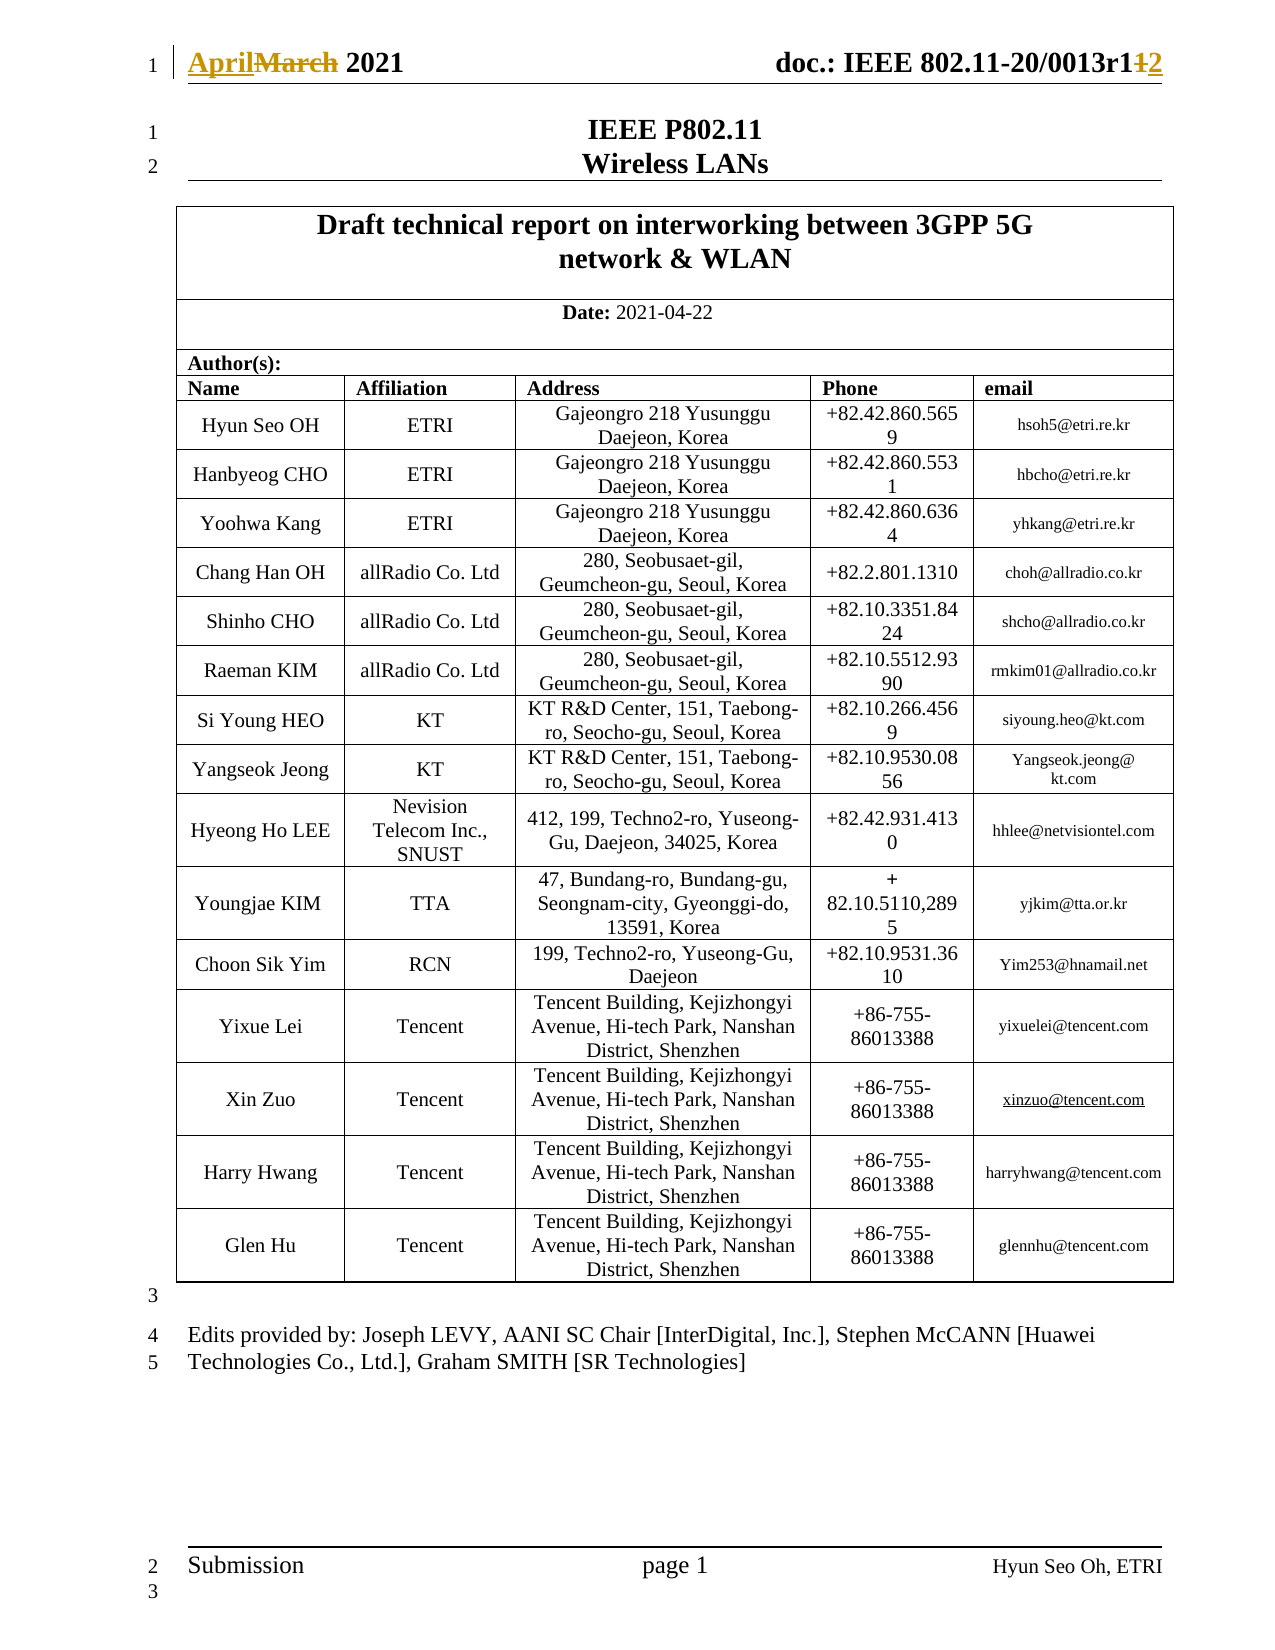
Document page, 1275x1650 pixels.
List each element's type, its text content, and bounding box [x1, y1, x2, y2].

table_cell KT [345, 696, 515, 744]
table_cell Tencent Building, Kejizhongyi Avenue, Hi-tech Park, Nanshan District, Shenzhen [516, 990, 810, 1062]
table_cell 280, Seobusaet-gil, Geumcheon-gu, Seoul, Korea [516, 548, 810, 596]
table_cell Gajeongro 218 Yusunggu Daejeon, Korea [516, 401, 810, 449]
table_cell +82.42.860.5531 [811, 450, 973, 498]
table_cell 280, Seobusaet-gil, Geumcheon-gu, Seoul, Korea [516, 597, 810, 645]
table_cell Tencent [345, 990, 515, 1062]
table_cell Tencent Building, Kejizhongyi Avenue, Hi-tech Park, Nanshan District, Shenzhen [516, 1209, 810, 1281]
table_cell Yim253@hnamail.net [974, 940, 1173, 988]
table_cell xinzuo@tencent.com [974, 1063, 1173, 1135]
table_cell Gajeongro 218 Yusunggu Daejeon, Korea [516, 450, 810, 498]
table_cell TTA [345, 867, 515, 939]
table_cell Yangseok Jeong [177, 745, 344, 793]
text IEEE P802.11 Wireless LANs [187, 112, 1162, 181]
table_cell Address [516, 376, 810, 399]
table_cell ETRI [345, 450, 515, 498]
table_cell 47, Bundang-ro, Bundang-gu, Seongnam-city, Gyeonggi-do, 13591, Korea [516, 867, 810, 939]
table_cell ETRI [345, 499, 515, 547]
table_cell Author(s): [177, 350, 1173, 374]
table_cell shcho@allradio.co.kr [974, 597, 1173, 645]
table_cell Harry Hwang [177, 1136, 344, 1208]
table_cell Tencent Building, Kejizhongyi Avenue, Hi-tech Park, Nanshan District, Shenzhen [516, 1136, 810, 1208]
table_cell Tencent [345, 1136, 515, 1208]
table_cell rmkim01@allradio.co.kr [974, 646, 1173, 694]
table_cell Hyun Seo OH [177, 401, 344, 449]
table_cell Gajeongro 218 Yusunggu Daejeon, Korea [516, 499, 810, 547]
table_cell Yangseok.jeong@ kt.com [974, 745, 1173, 793]
table_cell +82.42.860.5659 [811, 401, 973, 449]
table_cell yjkim@tta.or.kr [974, 867, 1173, 939]
table_cell Yoohwa Kang [177, 499, 344, 547]
table_cell 412, 199, Techno2-ro, Yuseong-Gu, Daejeon, 34025, Korea [516, 794, 810, 866]
table_cell 199, Techno2-ro, Yuseong-Gu, Daejeon [516, 940, 810, 988]
table_cell Si Young HEO [177, 696, 344, 744]
table_cell Hanbyeog CHO [177, 450, 344, 498]
table_cell +82.10.266.4569 [811, 696, 973, 744]
table_cell yixuelei@tencent.com [974, 990, 1173, 1062]
table_cell Glen Hu [177, 1209, 344, 1281]
table_cell Date: 2021-04-22 [177, 300, 1173, 349]
text Edits provided by: Joseph LEVY, AANI SC Chair [InterDigital, Inc.], Stephen McCANN [Huawei Technologies Co., Ltd.], Graham SMITH [SR Technologies] [187, 1321, 1162, 1374]
table_cell RCN [345, 940, 515, 988]
table_cell Hyeong Ho LEE [177, 794, 344, 866]
table_cell glennhu@tencent.com [974, 1209, 1173, 1281]
table_cell +82.10.9530.0856 [811, 745, 973, 793]
table_cell +86-755-86013388 [811, 1063, 973, 1135]
table_cell Youngjae KIM [177, 867, 344, 939]
table_cell allRadio Co. Ltd [345, 646, 515, 694]
table_cell +82.2.801.1310 [811, 548, 973, 596]
table_cell ETRI [345, 401, 515, 449]
table_cell +82.10.9531.3610 [811, 940, 973, 988]
table_cell +82.10.5110,2895 [811, 867, 973, 939]
table_cell Choon Sik Yim [177, 940, 344, 988]
table_cell Name [177, 376, 344, 399]
table_cell hsoh5@etri.re.kr [974, 401, 1173, 449]
table_cell Tencent [345, 1063, 515, 1135]
table_cell Tencent Building, Kejizhongyi Avenue, Hi-tech Park, Nanshan District, Shenzhen [516, 1063, 810, 1135]
table_cell email [974, 376, 1173, 399]
table_cell Raeman KIM [177, 646, 344, 694]
table_cell yhkang@etri.re.kr [974, 499, 1173, 547]
table_cell Chang Han OH [177, 548, 344, 596]
table_cell +82.10.3351.8424 [811, 597, 973, 645]
table_header Draft technical report on interworking between 3GPP 5G network & WLAN [177, 207, 1173, 299]
table_cell Shinho CHO [177, 597, 344, 645]
table_cell hbcho@etri.re.kr [974, 450, 1173, 498]
table_cell +86-755-86013388 [811, 1209, 973, 1281]
table_cell Phone [811, 376, 973, 399]
table_cell allRadio Co. Ltd [345, 548, 515, 596]
table_cell allRadio Co. Ltd [345, 597, 515, 645]
table_cell +82.42.931.4130 [811, 794, 973, 866]
table_cell +82.42.860.6364 [811, 499, 973, 547]
table_cell KT [345, 745, 515, 793]
table_cell Xin Zuo [177, 1063, 344, 1135]
table_cell KT R&D Center, 151, Taebong-ro, Seocho-gu, Seoul, Korea [516, 745, 810, 793]
table_cell Yixue Lei [177, 990, 344, 1062]
table_cell siyoung.heo@kt.com [974, 696, 1173, 744]
table_cell harryhwang@tencent.com [974, 1136, 1173, 1208]
table_cell +82.10.5512.9390 [811, 646, 973, 694]
table_cell KT R&D Center, 151, Taebong-ro, Seocho-gu, Seoul, Korea [516, 696, 810, 744]
table_cell hhlee@netvisiontel.com [974, 794, 1173, 866]
table_cell +86-755-86013388 [811, 1136, 973, 1208]
table_cell choh@allradio.co.kr [974, 548, 1173, 596]
table_cell Tencent [345, 1209, 515, 1281]
table_cell Nevision Telecom Inc., SNUST [345, 794, 515, 866]
table_cell 280, Seobusaet-gil, Geumcheon-gu, Seoul, Korea [516, 646, 810, 694]
table_cell +86-755-86013388 [811, 990, 973, 1062]
table_cell Affiliation [345, 376, 515, 399]
